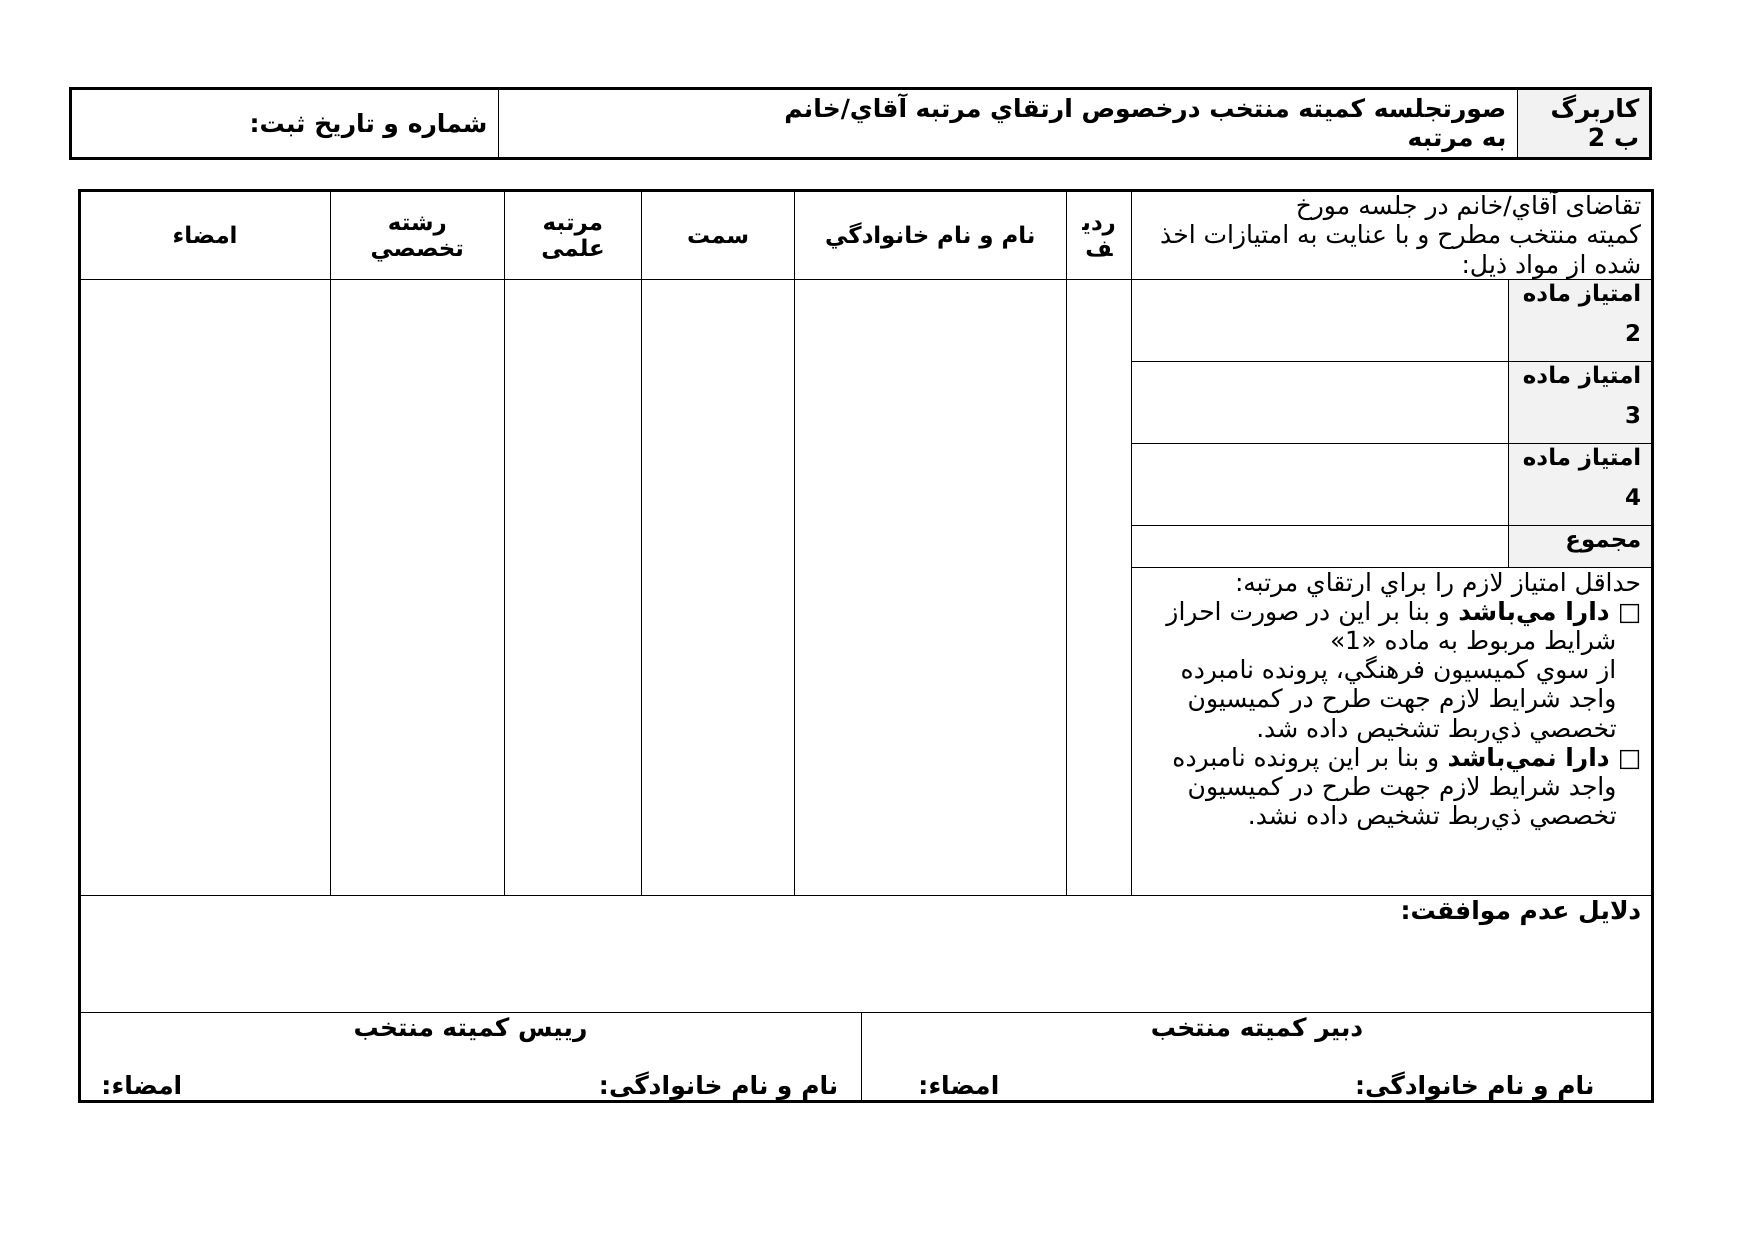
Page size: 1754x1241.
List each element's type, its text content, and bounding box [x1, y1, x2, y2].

table_header رشته تخصصي [331, 192, 504, 279]
table_cell [642, 280, 794, 895]
table_cell [331, 280, 504, 895]
table_cell امتیاز ماده 4 [1509, 444, 1651, 525]
table_cell حداقل امتياز لازم را براي ارتقاي مرتبه: □ دارا مي‌باشد و بنا بر اين در صورت احراز شرایط مربوط به ماده «1» از سوي كميسيون فرهنگي، پرونده نامبرده واجد شرايط لازم جهت طرح در كميسيون تخصصي ذي‌ربط تشخيص داده شد. □ دارا نمي‌باشد و بنا بر اين پرونده نامبرده واجد شرايط لازم جهت طرح در كميسيون تخصصي ذي‌ربط تشخيص داده نشد. [1132, 568, 1651, 895]
table_header تقاضای آقاي/خانم در جلسه مورخ کمیته منتخب مطرح و با عنايت به امتیازات اخذ شده از مواد ذیل: [1132, 192, 1651, 279]
table_cell [795, 280, 1066, 895]
table_cell [505, 280, 641, 895]
table_header شماره و تاريخ ثبت: [72, 90, 498, 157]
table_cell مجموع [1509, 526, 1651, 567]
table_header امضاء [81, 192, 330, 279]
table_header كاربرگ ب 2 [1518, 90, 1649, 157]
table_cell امتیاز ماده 2 [1509, 280, 1651, 361]
table_cell [1132, 280, 1508, 361]
table_header مرتبه علمی [505, 192, 641, 279]
table_cell رييس كميته منتخب نام و نام خانوادگی: امضاء: [81, 1013, 861, 1100]
table_cell امتیاز ماده 3 [1509, 362, 1651, 443]
table_cell [1132, 444, 1508, 525]
table_cell [81, 280, 330, 895]
table_cell [1067, 280, 1131, 895]
table_header سمت [642, 192, 794, 279]
table_cell دلايل عدم موافقت: [81, 896, 1651, 1012]
table_cell [1132, 362, 1508, 443]
table_header نام و نام خانوادگي [795, 192, 1066, 279]
table_cell [1132, 526, 1508, 567]
table_header صورتجلسه كميته منتخب درخصوص ارتقاي مرتبه آقاي/خانم به مرتبه [499, 90, 1517, 157]
table_header ردیف [1067, 192, 1131, 279]
table_cell دبير کمیته منتخب نام و نام خانوادگی: امضاء: [862, 1013, 1651, 1100]
